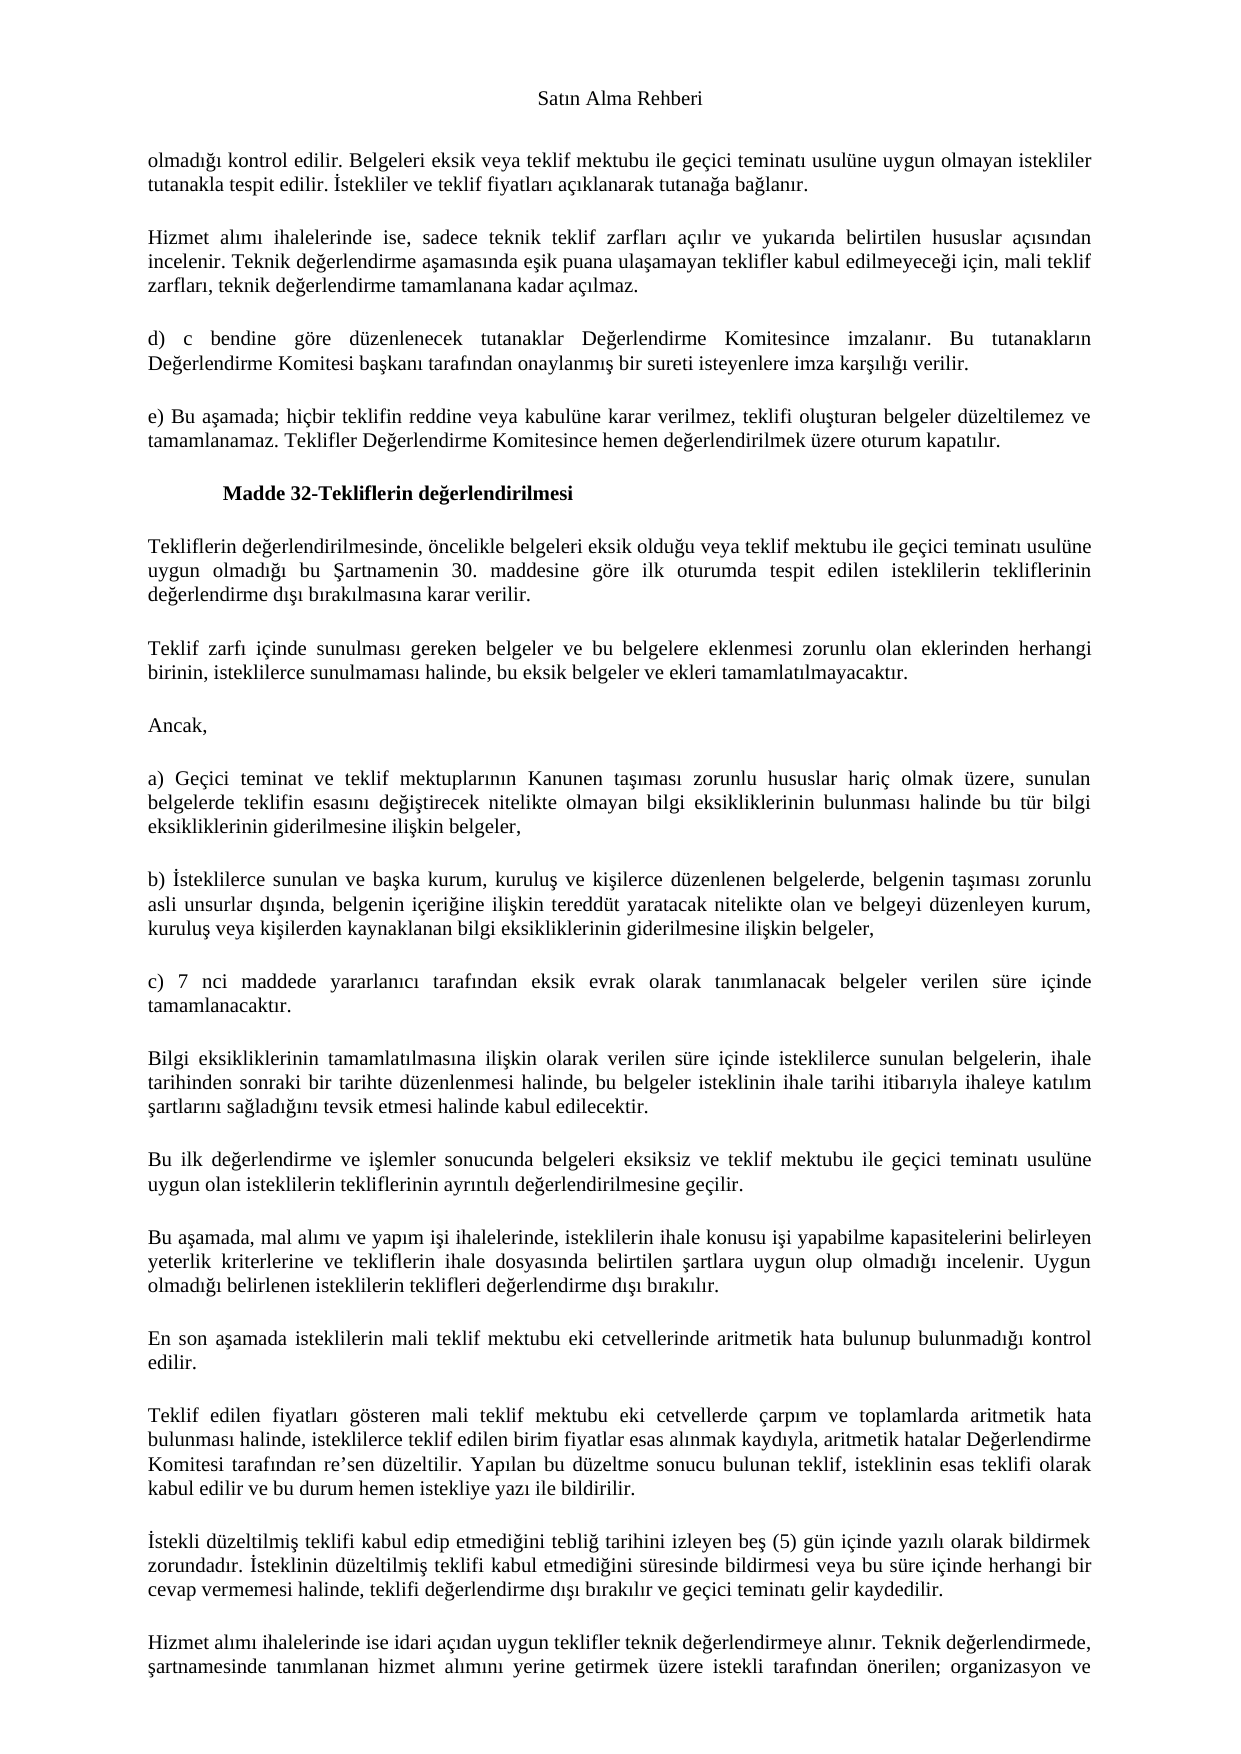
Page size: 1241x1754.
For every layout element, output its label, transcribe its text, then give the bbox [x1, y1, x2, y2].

text Ancak, [148, 713, 1093, 737]
text Teklif zarfı içinde sunulması gereken belgeler ve bu belgelere eklenmesi zorunlu olan eklerinden herhangi birinin, isteklilerce sunulmaması halinde, bu eksik belgeler ve ekleri tamamlatılmayacaktır. [148, 636, 1093, 684]
text Tekliflerin değerlendirilmesinde, öncelikle belgeleri eksik olduğu veya teklif mektubu ile geçici teminatı usulüne uygun olmadığı bu Şartnamenin 30. maddesine göre ilk oturumda tespit edilen isteklilerin tekliflerinin değerlendirme dışı bırakılmasına karar verilir. [148, 534, 1093, 606]
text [148, 148, 1093, 196]
text İstekli düzeltilmiş teklifi kabul edip etmediğini tebliğ tarihini izleyen beş (5) gün içinde yazılı olarak bildirmek zorundadır. İsteklinin düzeltilmiş teklifi kabul etmediğini süresinde bildirmesi veya bu süre içinde herhangi bir cevap vermemesi halinde, teklifi değerlendirme dışı bırakılır ve geçici teminatı gelir kaydedilir. [148, 1529, 1093, 1601]
text a) Geçici teminat ve teklif mektuplarının Kanunen taşıması zorunlu hususlar hariç olmak üzere, sunulan belgelerde teklifin esasını değiştirecek nitelikte olmayan bilgi eksikliklerinin bulunması halinde bu tür bilgi eksikliklerinin giderilmesine ilişkin belgeler, [148, 766, 1093, 838]
text Bilgi eksikliklerinin tamamlatılmasına ilişkin olarak verilen süre içinde isteklilerce sunulan belgelerin, ihale tarihinden sonraki bir tarihte düzenlenmesi halinde, bu belgeler isteklinin ihale tarihi itibarıyla ihaleye katılım şartlarını sağladığını tevsik etmesi halinde kabul edilecektir. [148, 1046, 1093, 1118]
text En son aşamada isteklilerin mali teklif mektubu eki cetvellerinde aritmetik hata bulunup bulunmadığı kontrol edilir. [148, 1326, 1093, 1374]
text Madde 32-Tekliflerin değerlendirilmesi [148, 481, 1107, 505]
text Teklif edilen fiyatları gösteren mali teklif mektubu eki cetvellerde çarpım ve toplamlarda aritmetik hata bulunması halinde, isteklilerce teklif edilen birim fiyatlar esas alınmak kaydıyla, aritmetik hatalar Değerlendirme Komitesi tarafından re’sen düzeltilir. Yapılan bu düzeltme sonucu bulunan teklif, isteklinin esas teklifi olarak kabul edilir ve bu durum hemen istekliye yazı ile bildirilir. [148, 1403, 1093, 1499]
text Bu aşamada, mal alımı ve yapım işi ihalelerinde, isteklilerin ihale konusu işi yapabilme kapasitelerini belirleyen yeterlik kriterlerine ve tekliflerin ihale dosyasında belirtilen şartlara uygun olup olmadığı incelenir. Uygun olmadığı belirlenen isteklilerin teklifleri değerlendirme dışı bırakılır. [148, 1225, 1093, 1297]
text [148, 1630, 1093, 1678]
text e) Bu aşamada; hiçbir teklifin reddine veya kabulüne karar verilmez, teklifi oluşturan belgeler düzeltilemez ve tamamlanamaz. Teklifler Değerlendirme Komitesince hemen değerlendirilmek üzere oturum kapatılır. [148, 404, 1093, 452]
text Hizmet alımı ihalelerinde ise, sadece teknik teklif zarfları açılır ve yukarıda belirtilen hususlar açısından incelenir. Teknik değerlendirme aşamasında eşik puana ulaşamayan teklifler kabul edilmeyeceği için, mali teklif zarfları, teknik değerlendirme tamamlanana kadar açılmaz. [148, 225, 1093, 297]
text c) 7 nci maddede yararlanıcı tarafından eksik evrak olarak tanımlanacak belgeler verilen süre içinde tamamlanacaktır. [148, 969, 1093, 1017]
text d) c bendine göre düzenlenecek tutanaklar Değerlendirme Komitesince imzalanır. Bu tutanakların Değerlendirme Komitesi başkanı tarafından onaylanmış bir sureti isteyenlere imza karşılığı verilir. [148, 326, 1093, 374]
text Bu ilk değerlendirme ve işlemler sonucunda belgeleri eksiksiz ve teklif mektubu ile geçici teminatı usulüne uygun olan isteklilerin tekliflerinin ayrıntılı değerlendirilmesine geçilir. [148, 1147, 1093, 1196]
text b) İsteklilerce sunulan ve başka kurum, kuruluş ve kişilerce düzenlenen belgelerde, belgenin taşıması zorunlu asli unsurlar dışında, belgenin içeriğine ilişkin tereddüt yaratacak nitelikte olan ve belgeyi düzenleyen kurum, kuruluş veya kişilerden kaynaklanan bilgi eksikliklerinin giderilmesine ilişkin belgeler, [148, 867, 1093, 939]
